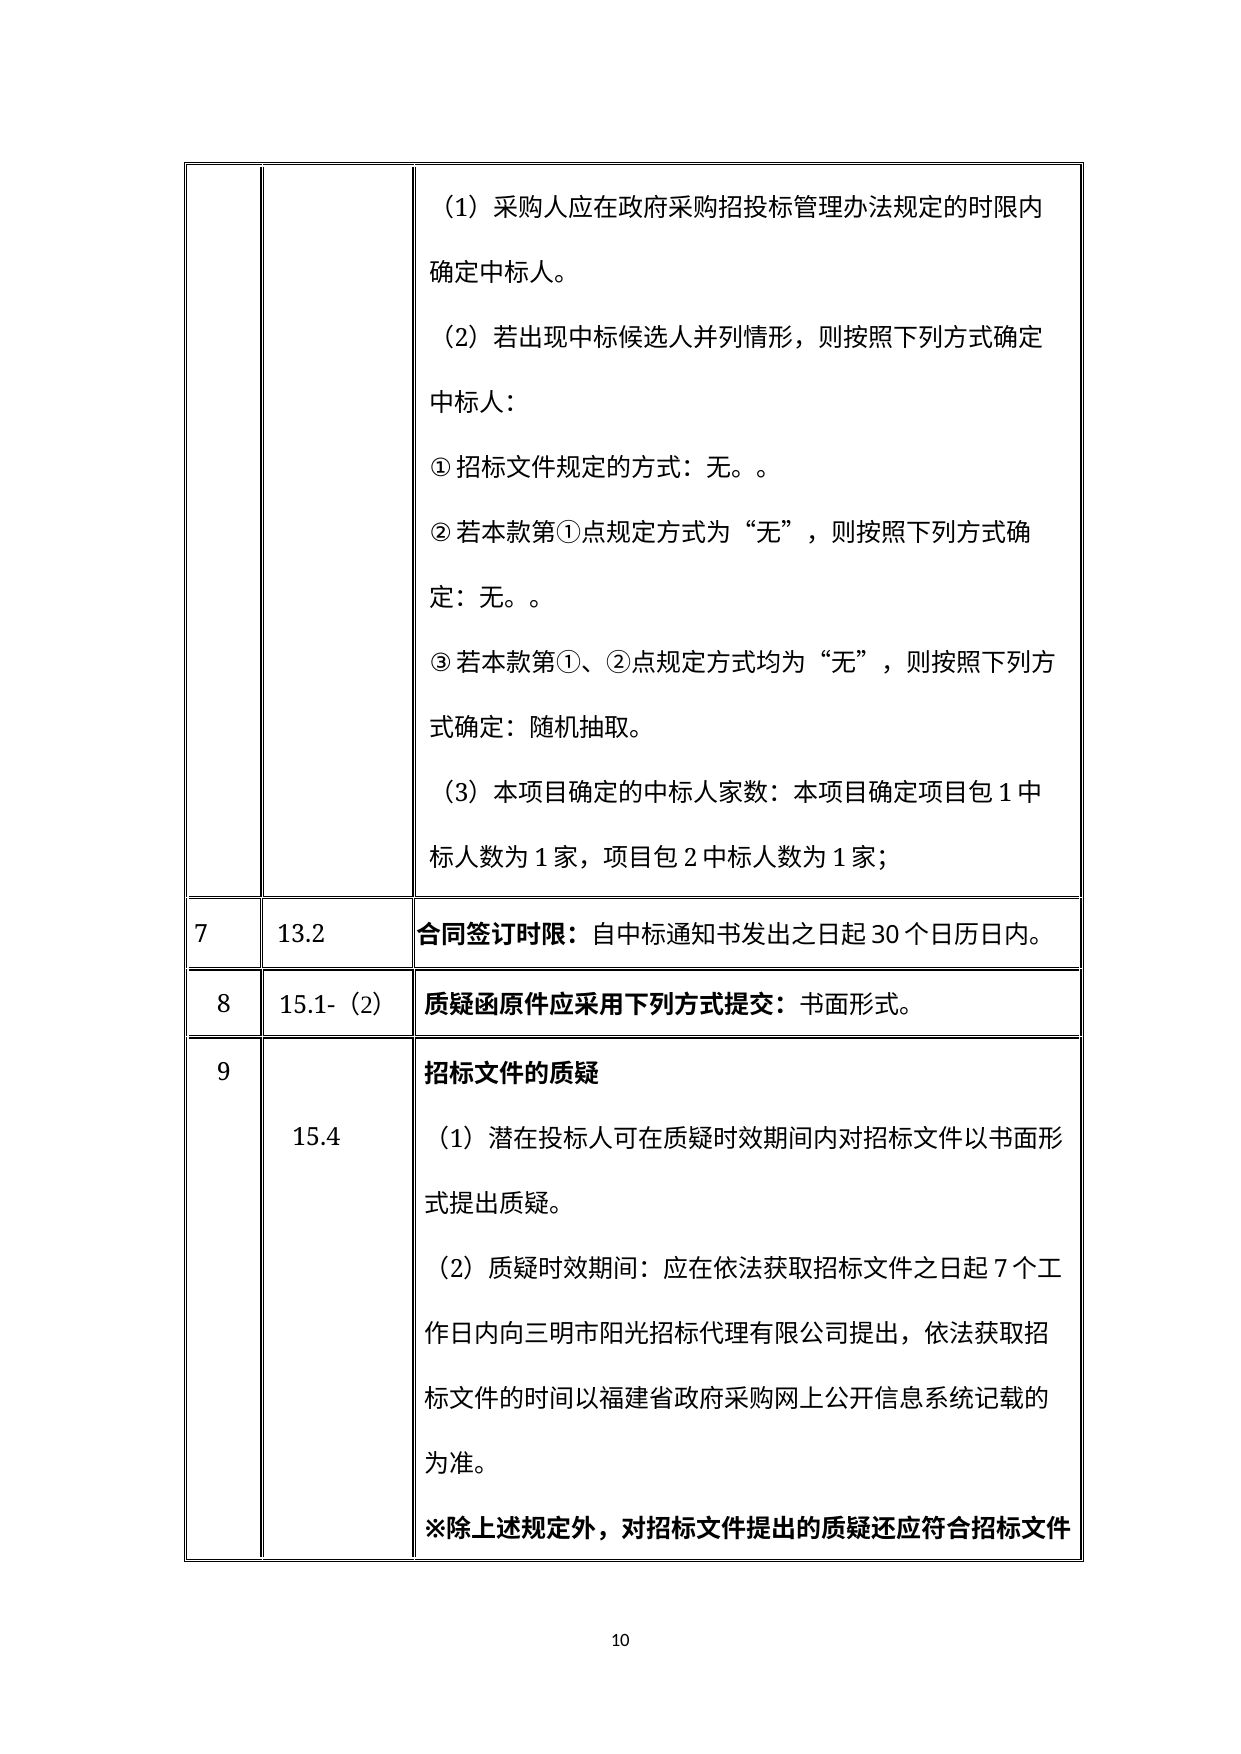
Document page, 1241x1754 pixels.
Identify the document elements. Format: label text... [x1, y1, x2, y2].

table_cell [414, 165, 1080, 896]
table_cell 12.2 [262, 165, 414, 896]
table_cell 15.4 [262, 1038, 414, 1559]
table_cell 合同签订时限：自中标通知书发出之日起30个日历日内。 [414, 896, 1082, 967]
table_cell 9 [185, 1035, 262, 1559]
table_cell 15.1-（2） [264, 971, 412, 1035]
table_cell 6 [187, 165, 262, 896]
table_cell 8 [187, 967, 261, 1035]
table_cell 13.2 [263, 899, 412, 967]
table_cell 7 [185, 896, 262, 967]
table_cell 质疑函原件应采用下列方式提交：书面形式。 [416, 967, 1081, 1035]
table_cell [414, 1035, 1082, 1559]
